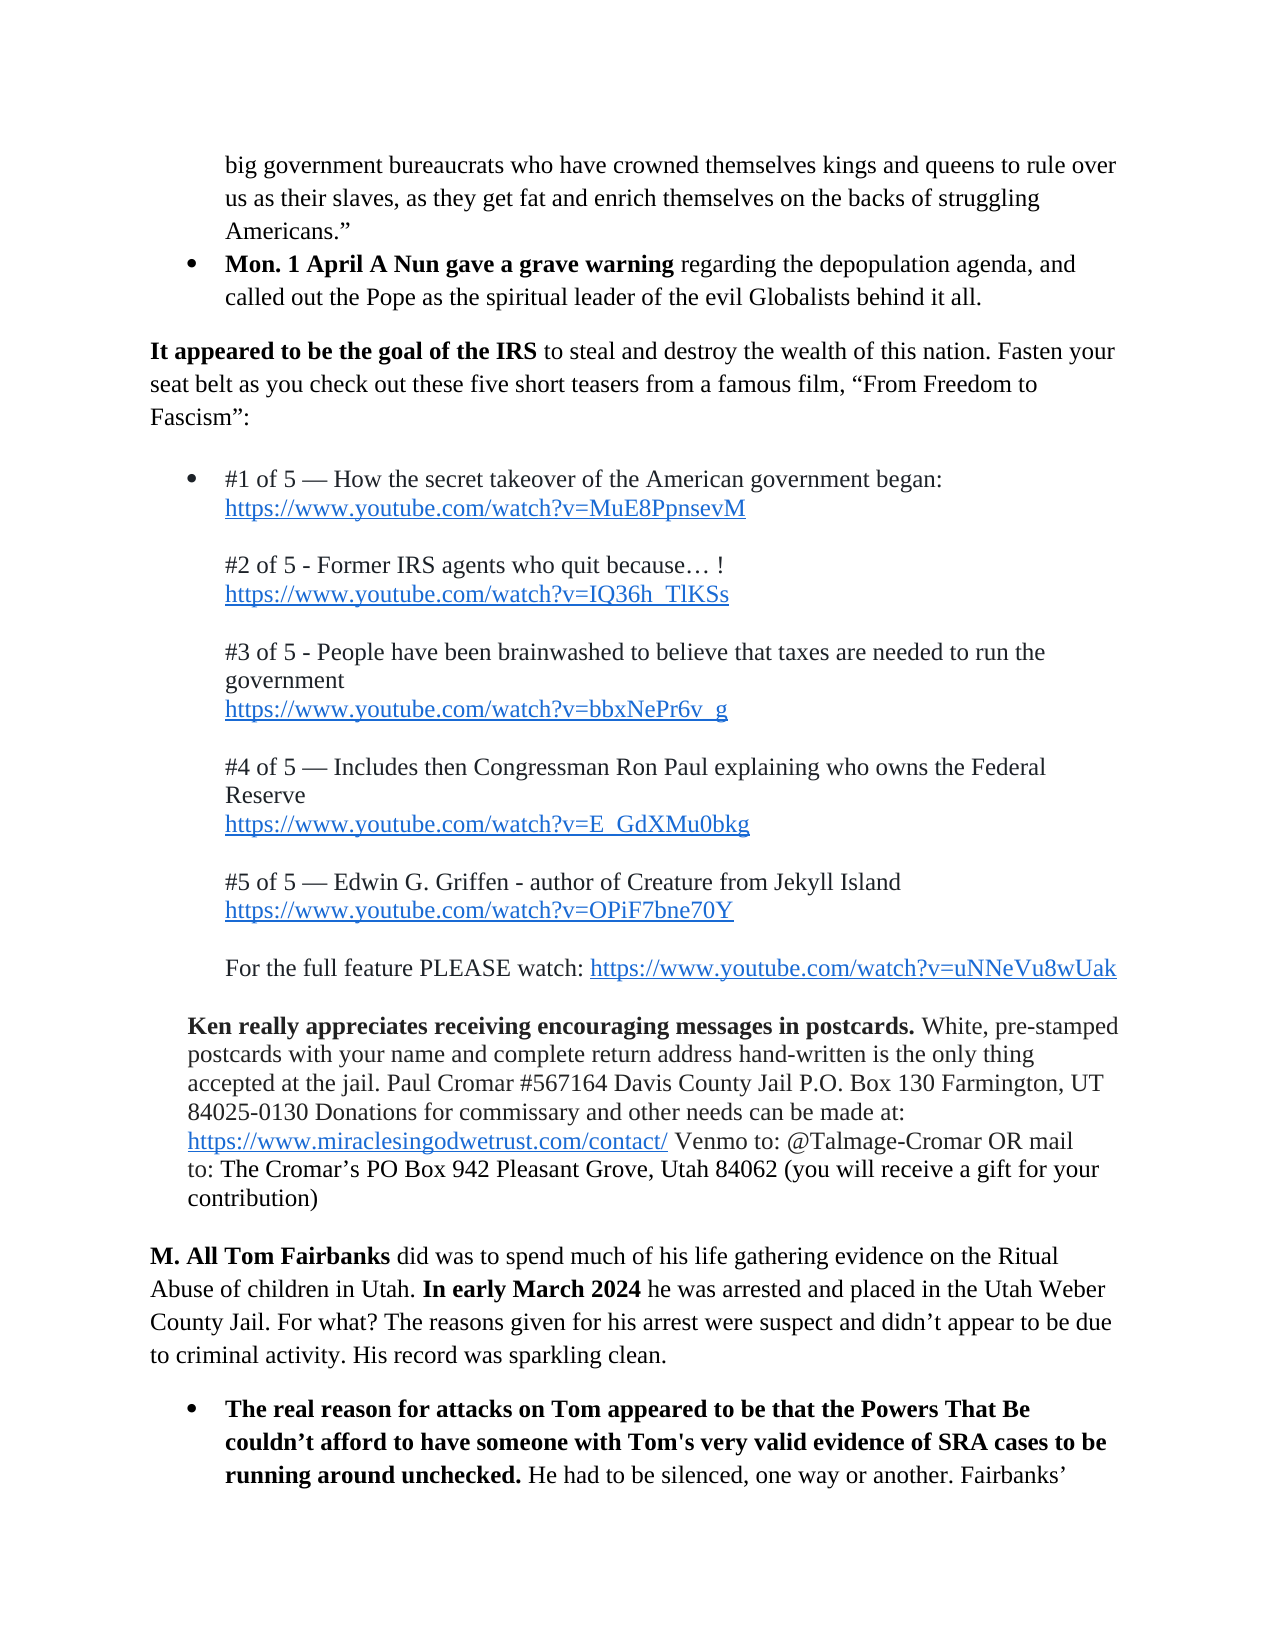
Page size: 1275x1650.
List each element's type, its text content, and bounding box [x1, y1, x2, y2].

text Ken really appreciates receiving encouraging messages in postcards. White, pre-stamped postcards with your name and complete return address hand-written is the only thing accepted at the jail. Paul Cromar #567164 Davis County Jail P.O. Box 130 Farmington, UT 84025-0130 Donations for commissary and other needs can be made at: https://www.miraclesingodwetrust.com/contact/ Venmo to: @Talmage-Cromar OR mail to: The Cromar’s PO Box 942 Pleasant Grove, Utah 84062 (you will receive a gift for your contribution) [187, 1011, 1125, 1212]
list Mon. 1 April A Nun gave a grave warning regarding the depopulation agenda, and called out the Pope as the spiritual leader of the evil Globalists behind it all. [187, 249, 1125, 311]
list #1 of 5 — How the secret takeover of the American government began: https://www.youtube.com/watch?v=MuE8PpnsevM #2 of 5 - Former IRS agents who quit because… ! https://www.youtube.com/watch?v=IQ36h_TlKSs #3 of 5 - People have been brainwashed to believe that taxes are needed to run the government https://www.youtube.com/watch?v=bbxNePr6v_g #4 of 5 — Includes then Congressman Ron Paul explaining who owns the Federal Reserve https://www.youtube.com/watch?v=E_GdXMu0bkg #5 of 5 — Edwin G. Griffen - author of Creature from Jekyll Island https://www.youtube.com/watch?v=OPiF7bne70Y For the full feature PLEASE watch: https://www.youtube.com/watch?v=uNNeVu8wUak [187, 464, 1125, 982]
text M. All Tom Fairbanks did was to spend much of his life gathering evidence on the Ritual Abuse of children in Utah. In early March 2024 he was arrested and placed in the Utah Weber County Jail. For what? The reasons given for his arrest were suspect and didn’t appear to be due to criminal activity. His record was sparkling clean. [150, 1241, 1125, 1369]
text It appeared to be the goal of the IRS to steal and destroy the wealth of this nation. Fasten your seat belt as you check out these five short teasers from a famous film, “From Freedom to Fascism”: [150, 336, 1125, 431]
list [187, 1394, 1125, 1489]
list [187, 150, 1125, 245]
